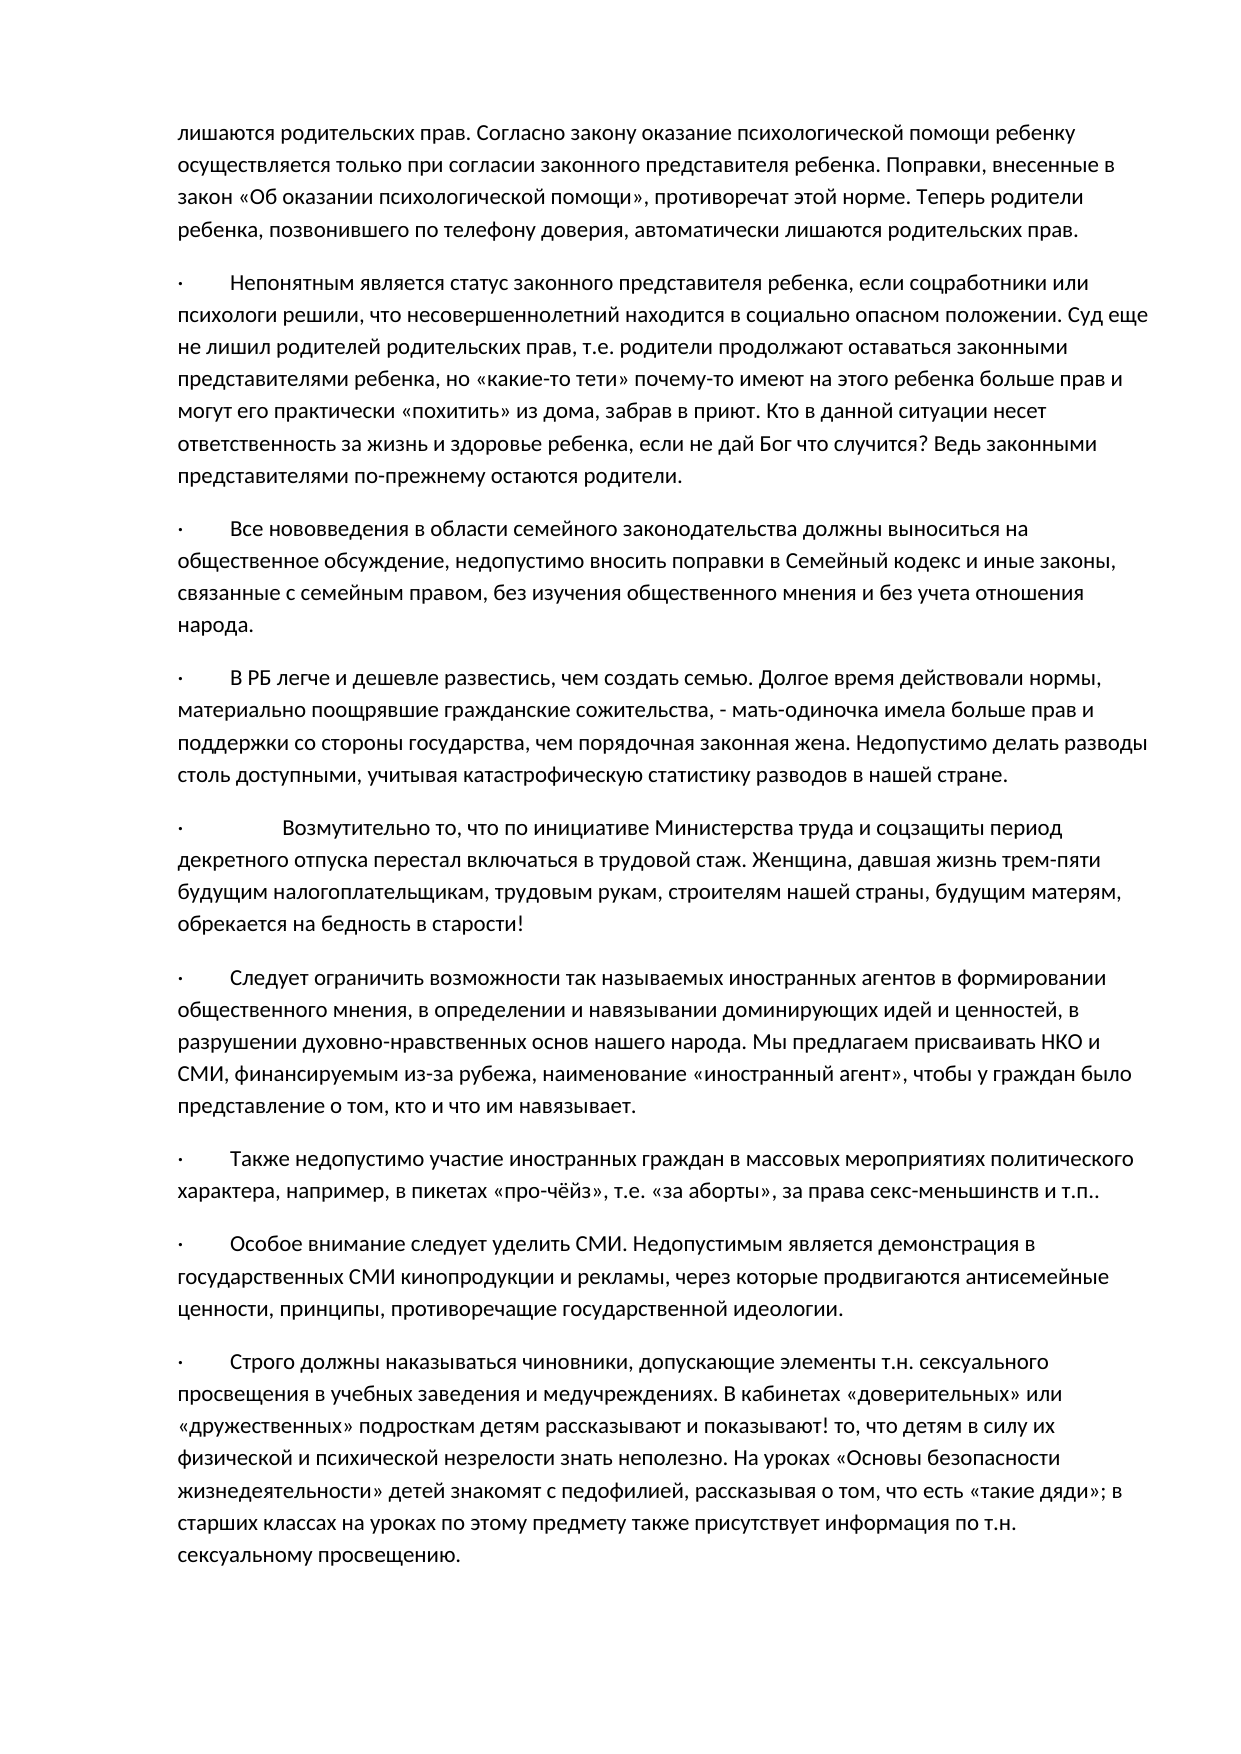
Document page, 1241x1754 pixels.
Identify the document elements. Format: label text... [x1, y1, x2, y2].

text · В РБ легче и дешевле развестись, чем создать семью. Долгое время действовали нормы, материально поощрявшие гражданские сожительства, - мать-одиночка имела больше прав и поддержки со стороны государства, чем порядочная законная жена. Недопустимо делать разводы столь доступными, учитывая катастрофическую статистику разводов в нашей стране. [177, 663, 1152, 788]
text · Возмутительно то, что по инициативе Министерства труда и соцзащиты период декретного отпуска перестал включаться в трудовой стаж. Женщина, давшая жизнь трем-пяти будущим налогоплательщикам, трудовым рукам, строителям нашей страны, будущим матерям, обрекается на бедность в старости! [177, 813, 1152, 938]
text · Все нововведения в области семейного законодательства должны выноситься на общественное обсуждение, недопустимо вносить поправки в Семейный кодекс и иные законы, связанные с семейным правом, без изучения общественного мнения и без учета отношения народа. [177, 514, 1152, 638]
text · Также недопустимо участие иностранных граждан в массовых мероприятиях политического характера, например, в пикетах «про-чёйз», т.е. «за аборты», за права секс-меньшинств и т.п.. [177, 1144, 1152, 1204]
text · Строго должны наказываться чиновники, допускающие элементы т.н. сексуального просвещения в учебных заведения и медучреждениях. В кабинетах «доверительных» или «дружественных» подросткам детям рассказывают и показывают! то, что детям в силу их физической и психической незрелости знать неполезно. На уроках «Основы безопасности жизнедеятельности» детей знакомят с педофилией, рассказывая о том, что есть «такие дяди»; в старших классах на уроках по этому предмету также присутствует информация по т.н. сексуальному просвещению. [177, 1347, 1152, 1568]
text · Особое внимание следует уделить СМИ. Недопустимым является демонстрация в государственных СМИ кинопродукции и рекламы, через которые продвигаются антисемейные ценности, принципы, противоречащие государственной идеологии. [177, 1229, 1152, 1322]
text · Следует ограничить возможности так называемых иностранных агентов в формировании общественного мнения, в определении и навязывании доминирующих идей и ценностей, в разрушении духовно-нравственных основ нашего народа. Мы предлагаем присваивать НКО и СМИ, финансируемым из-за рубежа, наименование «иностранный агент», чтобы у граждан было представление о том, кто и что им навязывает. [177, 963, 1152, 1119]
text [177, 118, 1152, 243]
text · Непонятным является статус законного представителя ребенка, если соцработники или психологи решили, что несовершеннолетний находится в социально опасном положении. Суд еще не лишил родителей родительских прав, т.е. родители продолжают оставаться законными представителями ребенка, но «какие-то тети» почему-то имеют на этого ребенка больше прав и могут его практически «похитить» из дома, забрав в приют. Кто в данной ситуации несет ответственность за жизнь и здоровье ребенка, если не дай Бог что случится? Ведь законными представителями по-прежнему остаются родители. [177, 268, 1152, 489]
